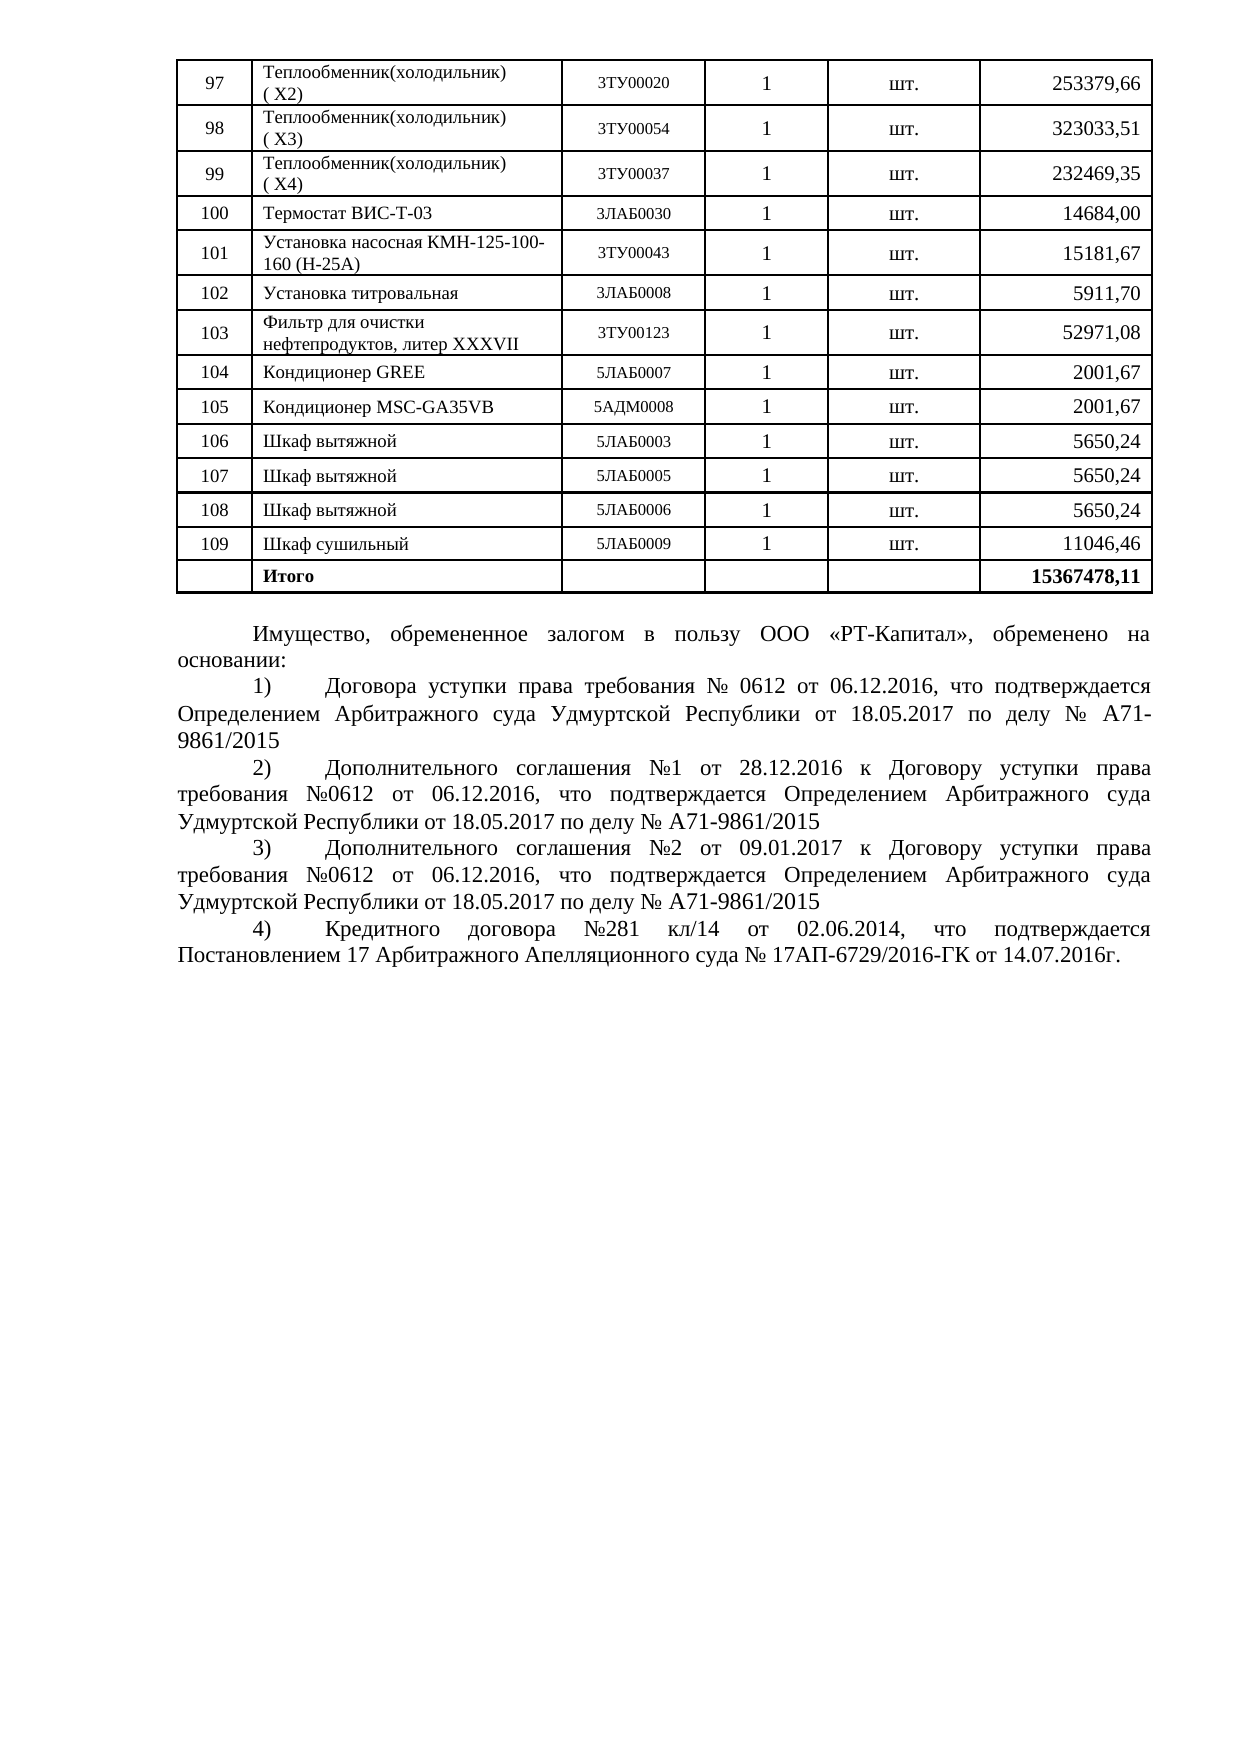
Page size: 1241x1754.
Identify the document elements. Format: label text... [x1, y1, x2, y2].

list Договора уступки права требования № 0612 от 06.12.2016, что подтверждается Определением Арбитражного суда Удмуртской Республики от 18.05.2017 по делу № А71-9861/2015 [177, 673, 1152, 754]
table_cell шт. [829, 106, 979, 149]
table_cell Кондиционер MSC-GA35VB [253, 390, 561, 423]
table_cell 2001,67 [981, 390, 1151, 423]
table_cell 1 [706, 390, 827, 423]
table_cell Шкаф вытяжной [253, 425, 561, 457]
table_cell [706, 561, 827, 591]
table_cell 5ЛАБ0006 [563, 494, 704, 526]
list Дополнительного соглашения №2 от 09.01.2017 к Договору уступки права требования №0612 от 06.12.2016, что подтверждается Определением Арбитражного суда Удмуртской Республики от 18.05.2017 по делу № А71-9861/2015 [177, 834, 1152, 915]
table_cell 104 [178, 356, 251, 388]
table_cell 106 [178, 425, 251, 457]
table_cell 1 [706, 311, 827, 354]
table_cell шт. [829, 311, 979, 354]
text Имущество, обремененное залогом в пользу ООО «РТ-Капитал», обременено на основании: [177, 620, 1152, 673]
table_cell 1 [706, 61, 827, 104]
table_cell 1 [706, 425, 827, 457]
table_cell 3ЛАБ0008 [563, 276, 704, 309]
table_cell [829, 561, 979, 591]
table_cell 5ЛАБ0005 [563, 459, 704, 491]
table_cell 101 [178, 231, 251, 274]
table_cell Термостат ВИС-Т-03 [253, 197, 561, 229]
table_cell 3ТУ00054 [563, 106, 704, 149]
table_cell 3ТУ00020 [563, 61, 704, 104]
table_cell 11046,46 [981, 528, 1151, 559]
table_cell 52971,08 [981, 311, 1151, 354]
table_cell 100 [178, 197, 251, 229]
table_cell Шкаф вытяжной [253, 459, 561, 491]
table_cell 3ТУ00043 [563, 231, 704, 274]
table_cell 108 [178, 494, 251, 526]
table_cell 5ЛАБ0009 [563, 528, 704, 559]
table_cell Шкаф вытяжной [253, 494, 561, 526]
table_cell 103 [178, 311, 251, 354]
table_cell 15367478,11 [981, 561, 1151, 591]
table_cell 15181,67 [981, 231, 1151, 274]
table_cell 1 [706, 197, 827, 229]
table_cell Установка насосная КМН-125-100-160 (Н-25А) [253, 231, 561, 274]
table_cell [178, 561, 251, 591]
table_cell 1 [706, 106, 827, 149]
list Дополнительного соглашения №1 от 28.12.2016 к Договору уступки права требования №0612 от 06.12.2016, что подтверждается Определением Арбитражного суда Удмуртской Республики от 18.05.2017 по делу № А71-9861/2015 [177, 754, 1152, 834]
table_cell Теплообменник(холодильник) ( Х3) [253, 106, 561, 149]
table_cell 1 [706, 356, 827, 388]
table_cell Кондиционер GREE [253, 356, 561, 388]
table_cell шт. [829, 152, 979, 195]
table_cell 5ЛАБ0007 [563, 356, 704, 388]
table_cell шт. [829, 61, 979, 104]
table_cell 5650,24 [981, 494, 1151, 526]
table_cell 3ЛАБ0030 [563, 197, 704, 229]
table_cell шт. [829, 425, 979, 457]
table_cell 107 [178, 459, 251, 491]
table_cell 5АДМ0008 [563, 390, 704, 423]
table_cell [563, 561, 704, 591]
table_cell шт. [829, 356, 979, 388]
table_cell 1 [706, 152, 827, 195]
table_cell 5911,70 [981, 276, 1151, 309]
table_cell 232469,35 [981, 152, 1151, 195]
table_cell Фильтр для очистки нефтепродуктов, литер ХХХVII [253, 311, 561, 354]
table_cell 253379,66 [981, 61, 1151, 104]
table_cell 105 [178, 390, 251, 423]
table_cell Теплообменник(холодильник) ( Х4) [253, 152, 561, 195]
table_cell Установка титровальная [253, 276, 561, 309]
table_cell 98 [178, 106, 251, 149]
table_cell шт. [829, 197, 979, 229]
table_cell 102 [178, 276, 251, 309]
table_cell шт. [829, 276, 979, 309]
table_cell 323033,51 [981, 106, 1151, 149]
table_cell шт. [829, 528, 979, 559]
table_cell шт. [829, 231, 979, 274]
table_cell 109 [178, 528, 251, 559]
table_cell 3ТУ00123 [563, 311, 704, 354]
table_cell 2001,67 [981, 356, 1151, 388]
table_cell 1 [706, 276, 827, 309]
table_cell 97 [178, 61, 251, 104]
table_cell Шкаф сушильный [253, 528, 561, 559]
table_cell 99 [178, 152, 251, 195]
table_cell 14684,00 [981, 197, 1151, 229]
table_cell 1 [706, 231, 827, 274]
table_cell Итого [253, 561, 561, 591]
table_cell шт. [829, 459, 979, 491]
table_cell 1 [706, 528, 827, 559]
table_cell шт. [829, 494, 979, 526]
table_cell 5650,24 [981, 459, 1151, 491]
table_cell 1 [706, 494, 827, 526]
table_cell 5650,24 [981, 425, 1151, 457]
table_cell 5ЛАБ0003 [563, 425, 704, 457]
table_cell Теплообменник(холодильник) ( Х2) [253, 61, 561, 104]
table_cell 3ТУ00037 [563, 152, 704, 195]
list Кредитного договора №281 кл/14 от 02.06.2014, что подтверждается Постановлением 17 Арбитражного Апелляционного суда № 17АП-6729/2016-ГК от 14.07.2016г. [177, 915, 1152, 967]
table_cell шт. [829, 390, 979, 423]
table_cell 1 [706, 459, 827, 491]
